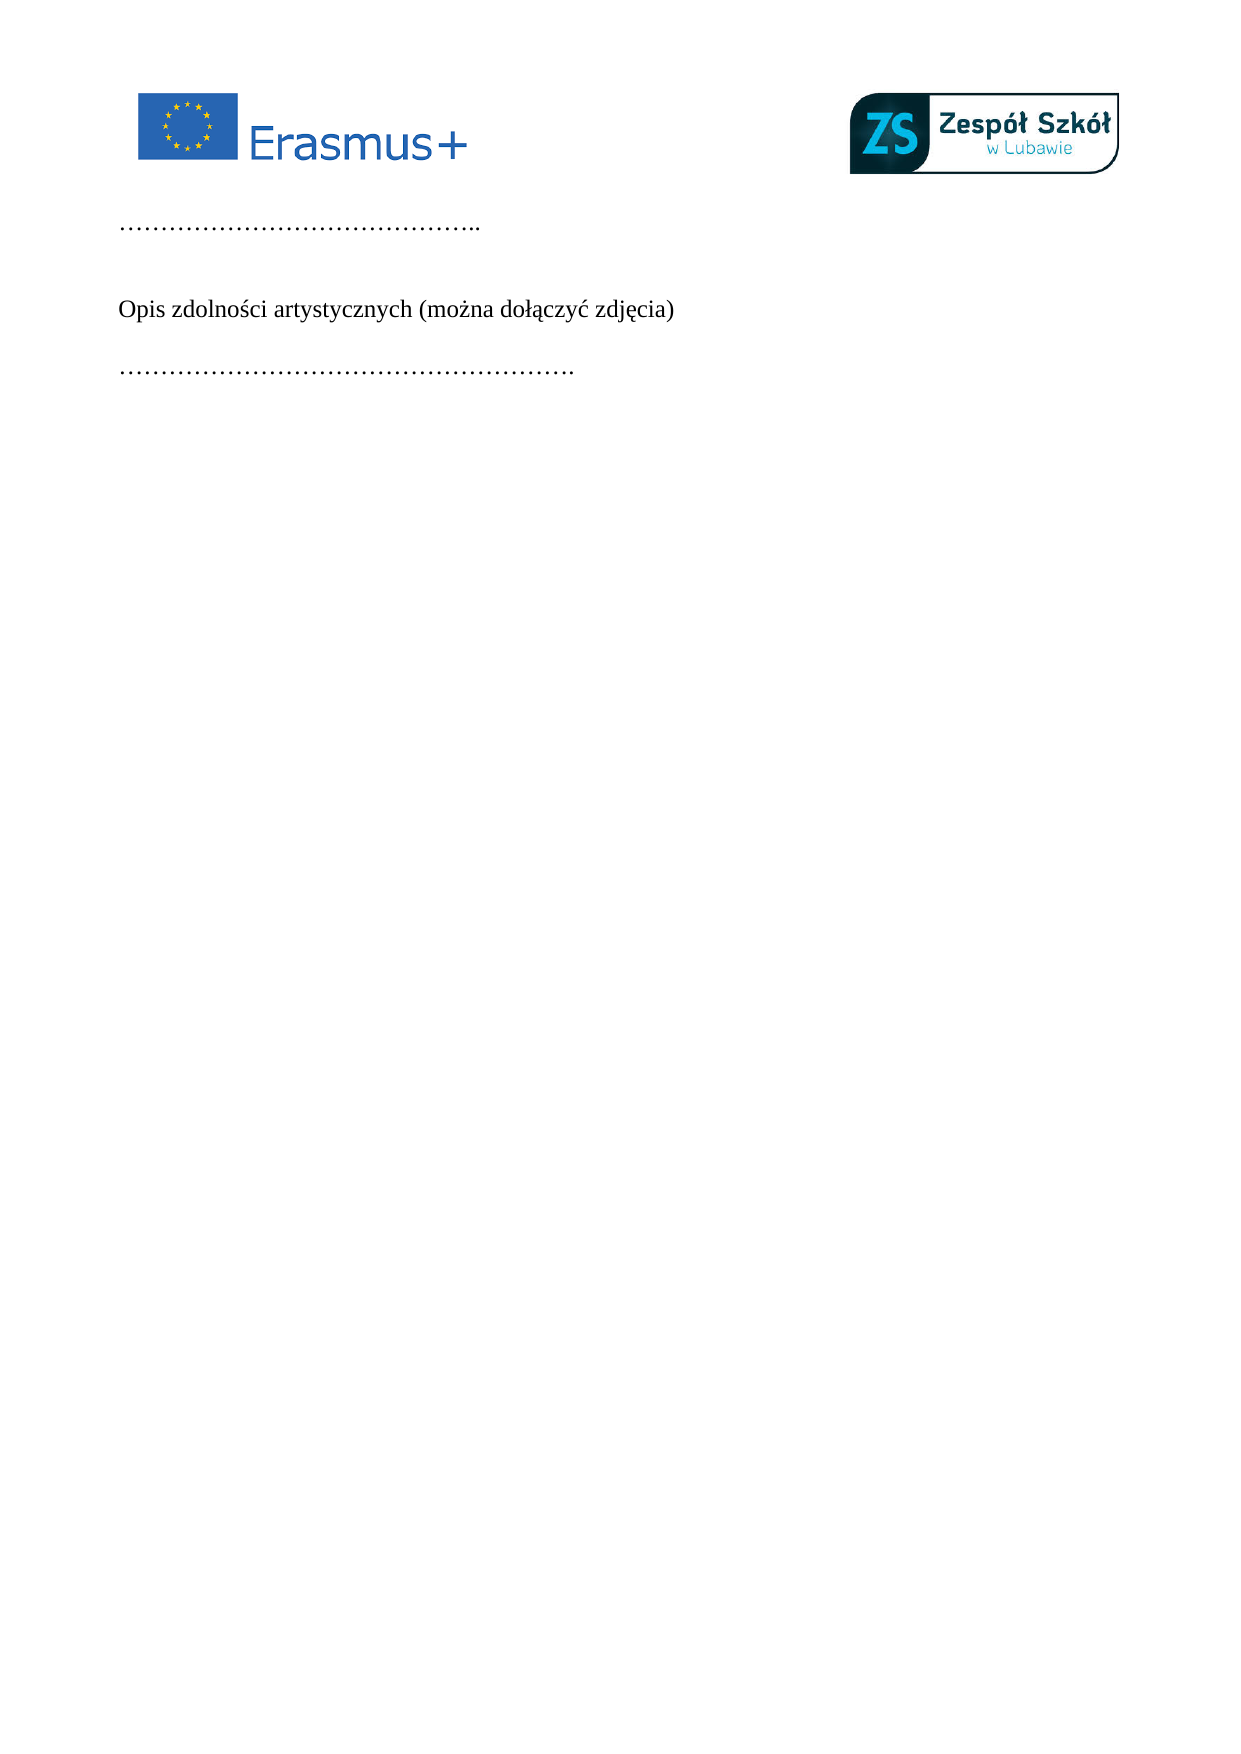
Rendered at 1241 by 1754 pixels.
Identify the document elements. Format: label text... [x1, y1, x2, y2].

text ………………………………………………. [118, 351, 1122, 380]
text Opis zdolności artystycznych (można dołączyć zdjęcia) [118, 294, 1122, 322]
picture [118, 73, 485, 179]
picture [844, 89, 1120, 179]
text …………………………………….. [118, 207, 1122, 236]
